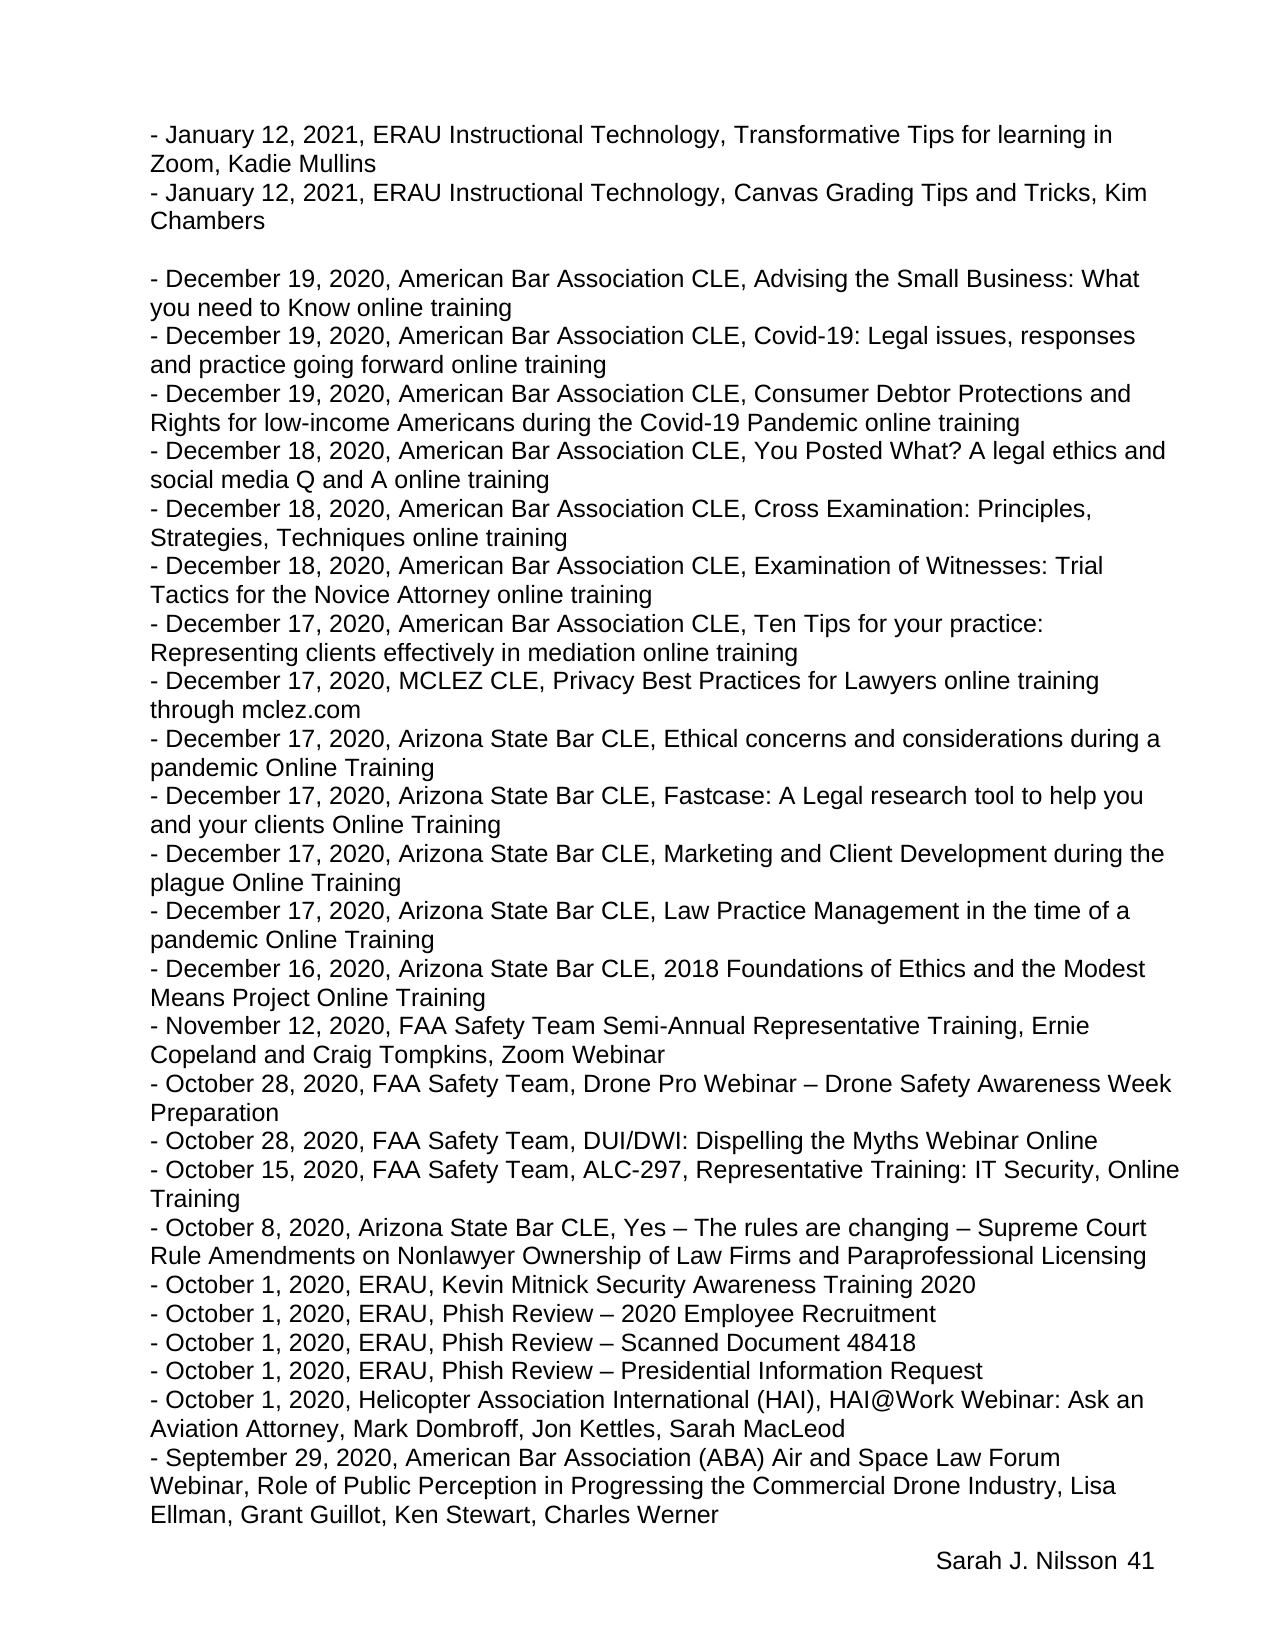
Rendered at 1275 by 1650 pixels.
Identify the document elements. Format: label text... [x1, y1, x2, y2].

text - September 29, 2020, American Bar Association (ABA) Air and Space Law Forum Webinar, Role of Public Perception in Progressing the Commercial Drone Industry, Lisa Ellman, Grant Guillot, Ken Stewart, Charles Werner [150, 1442, 1155, 1529]
text - December 18, 2020, American Bar Association CLE, You Posted What? A legal ethics and social media Q and A online training [150, 436, 1185, 494]
text - December 19, 2020, American Bar Association CLE, Advising the Small Business: What you need to Know online training [150, 264, 1185, 321]
text - October 1, 2020, ERAU, Phish Review – 2020 Employee Recruitment [150, 1299, 1155, 1327]
text - December 17, 2020, American Bar Association CLE, Ten Tips for your practice: Representing clients effectively in mediation online training [150, 609, 1185, 666]
text - October 1, 2020, ERAU, Phish Review – Scanned Document 48418 [150, 1327, 1155, 1356]
text - October 15, 2020, FAA Safety Team, ALC-297, Representative Training: IT Security, Online Training [150, 1155, 1185, 1212]
text - October 8, 2020, Arizona State Bar CLE, Yes – The rules are changing – Supreme Court Rule Amendments on Nonlawyer Ownership of Law Firms and Paraprofessional Licensing [150, 1212, 1155, 1270]
text - January 12, 2021, ERAU Instructional Technology, Canvas Grading Tips and Tricks, Kim Chambers [150, 177, 1185, 235]
text - October 1, 2020, ERAU, Kevin Mitnick Security Awareness Training 2020 [150, 1270, 1155, 1299]
text - December 18, 2020, American Bar Association CLE, Cross Examination: Principles, Strategies, Techniques online training [150, 494, 1185, 551]
text - December 16, 2020, Arizona State Bar CLE, 2018 Foundations of Ethics and the Modest Means Project Online Training [150, 954, 1185, 1011]
text - November 12, 2020, FAA Safety Team Semi-Annual Representative Training, Ernie Copeland and Craig Tompkins, Zoom Webinar [150, 1011, 1185, 1069]
text - December 18, 2020, American Bar Association CLE, Examination of Witnesses: Trial Tactics for the Novice Attorney online training [150, 551, 1185, 609]
text - December 17, 2020, Arizona State Bar CLE, Marketing and Client Development during the plague Online Training [150, 839, 1185, 896]
text - October 1, 2020, ERAU, Phish Review – Presidential Information Request [150, 1356, 1155, 1385]
text - December 19, 2020, American Bar Association CLE, Covid-19: Legal issues, responses and practice going forward online training [150, 321, 1185, 379]
text - December 17, 2020, Arizona State Bar CLE, Law Practice Management in the time of a pandemic Online Training [150, 896, 1185, 954]
text - December 17, 2020, MCLEZ CLE, Privacy Best Practices for Lawyers online training through mclez.com [150, 666, 1185, 724]
text - January 12, 2021, ERAU Instructional Technology, Transformative Tips for learning in Zoom, Kadie Mullins [150, 120, 1185, 177]
text - October 28, 2020, FAA Safety Team, DUI/DWI: Dispelling the Myths Webinar Online [150, 1126, 1185, 1155]
text - October 1, 2020, Helicopter Association International (HAI), HAI@Work Webinar: Ask an Aviation Attorney, Mark Dombroff, Jon Kettles, Sarah MacLeod [150, 1385, 1155, 1442]
text - October 28, 2020, FAA Safety Team, Drone Pro Webinar – Drone Safety Awareness Week Preparation [150, 1069, 1185, 1126]
text - December 17, 2020, Arizona State Bar CLE, Ethical concerns and considerations during a pandemic Online Training [150, 724, 1185, 781]
text - December 19, 2020, American Bar Association CLE, Consumer Debtor Protections and Rights for low-income Americans during the Covid-19 Pandemic online training [150, 379, 1185, 436]
text - December 17, 2020, Arizona State Bar CLE, Fastcase: A Legal research tool to help you and your clients Online Training [150, 781, 1185, 839]
